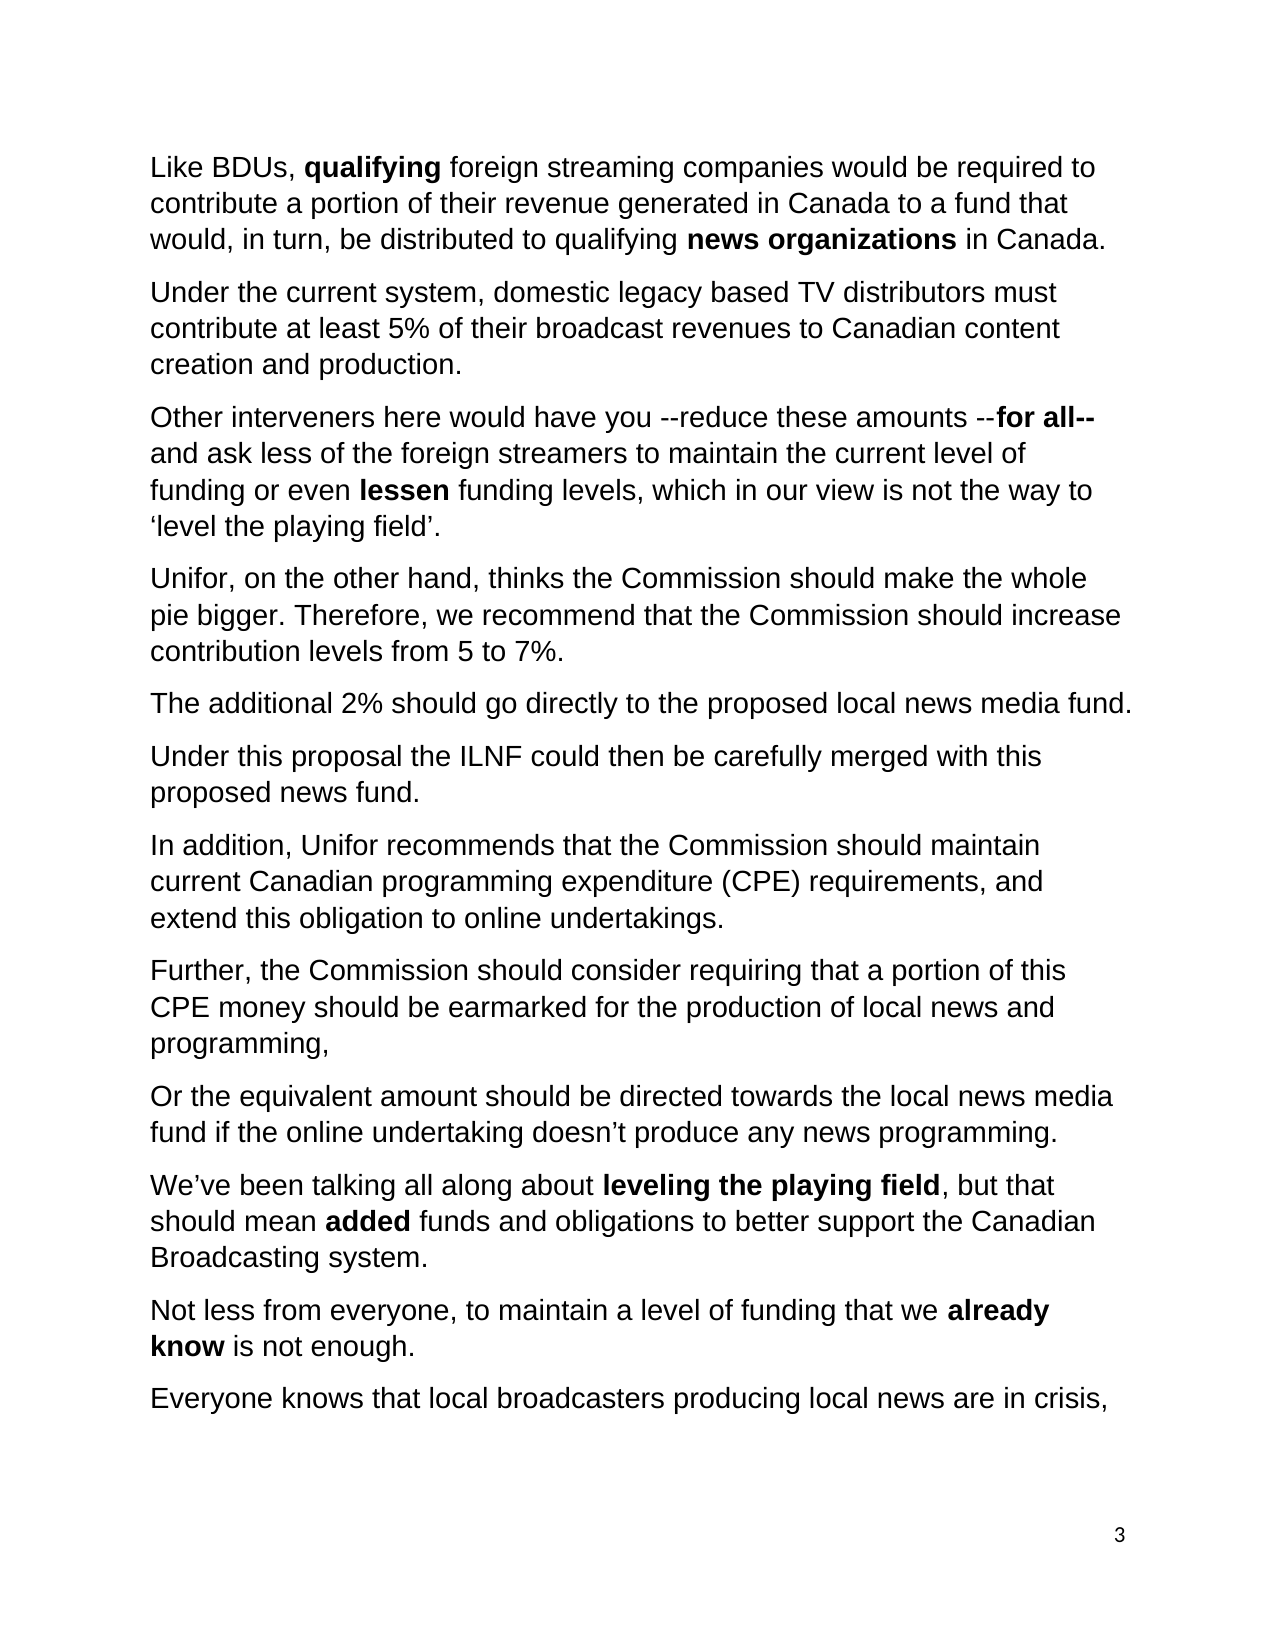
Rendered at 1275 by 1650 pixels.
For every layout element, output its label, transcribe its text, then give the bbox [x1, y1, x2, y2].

text We’ve been talking all along about leveling the playing field, but that should mean added funds and obligations to better support the Canadian Broadcasting system. [150, 1167, 1125, 1273]
text Under this proposal the ILNF could then be carefully merged with this proposed news fund. [150, 739, 1125, 809]
text Further, the Commission should consider requiring that a portion of this CPE money should be earmarked for the production of local news and programming, [150, 953, 1125, 1059]
text The additional 2% should go directly to the proposed local news media fund. [150, 687, 1153, 720]
text Not less from everyone, to maintain a level of funding that we already know is not enough. [150, 1293, 1125, 1362]
text Under the current system, domestic legacy based TV distributors must contribute at least 5% of their broadcast revenues to Canadian content creation and production. [150, 275, 1125, 381]
text Or the equivalent amount should be directed towards the local news media fund if the online undertaking doesn’t produce any news programming. [150, 1078, 1125, 1148]
text Other interveners here would have you --reduce these amounts --for all-- and ask less of the foreign streamers to maintain the current level of funding or even lessen funding levels, which in our view is not the way to ‘level the playing field’. [150, 400, 1125, 542]
text In addition, Unifor recommends that the Commission should maintain current Canadian programming expenditure (CPE) requirements, and extend this obligation to online undertakings. [150, 828, 1125, 934]
text Like BDUs, qualifying foreign streaming companies would be required to contribute a portion of their revenue generated in Canada to a fund that would, in turn, be distributed to qualifying news organizations in Canada. [150, 150, 1125, 256]
text Unifor, on the other hand, thinks the Commission should make the whole pie bigger. Therefore, we recommend that the Commission should increase contribution levels from 5 to 7%. [150, 561, 1125, 667]
text Everyone knows that local broadcasters producing local news are in crisis, [150, 1382, 1125, 1415]
